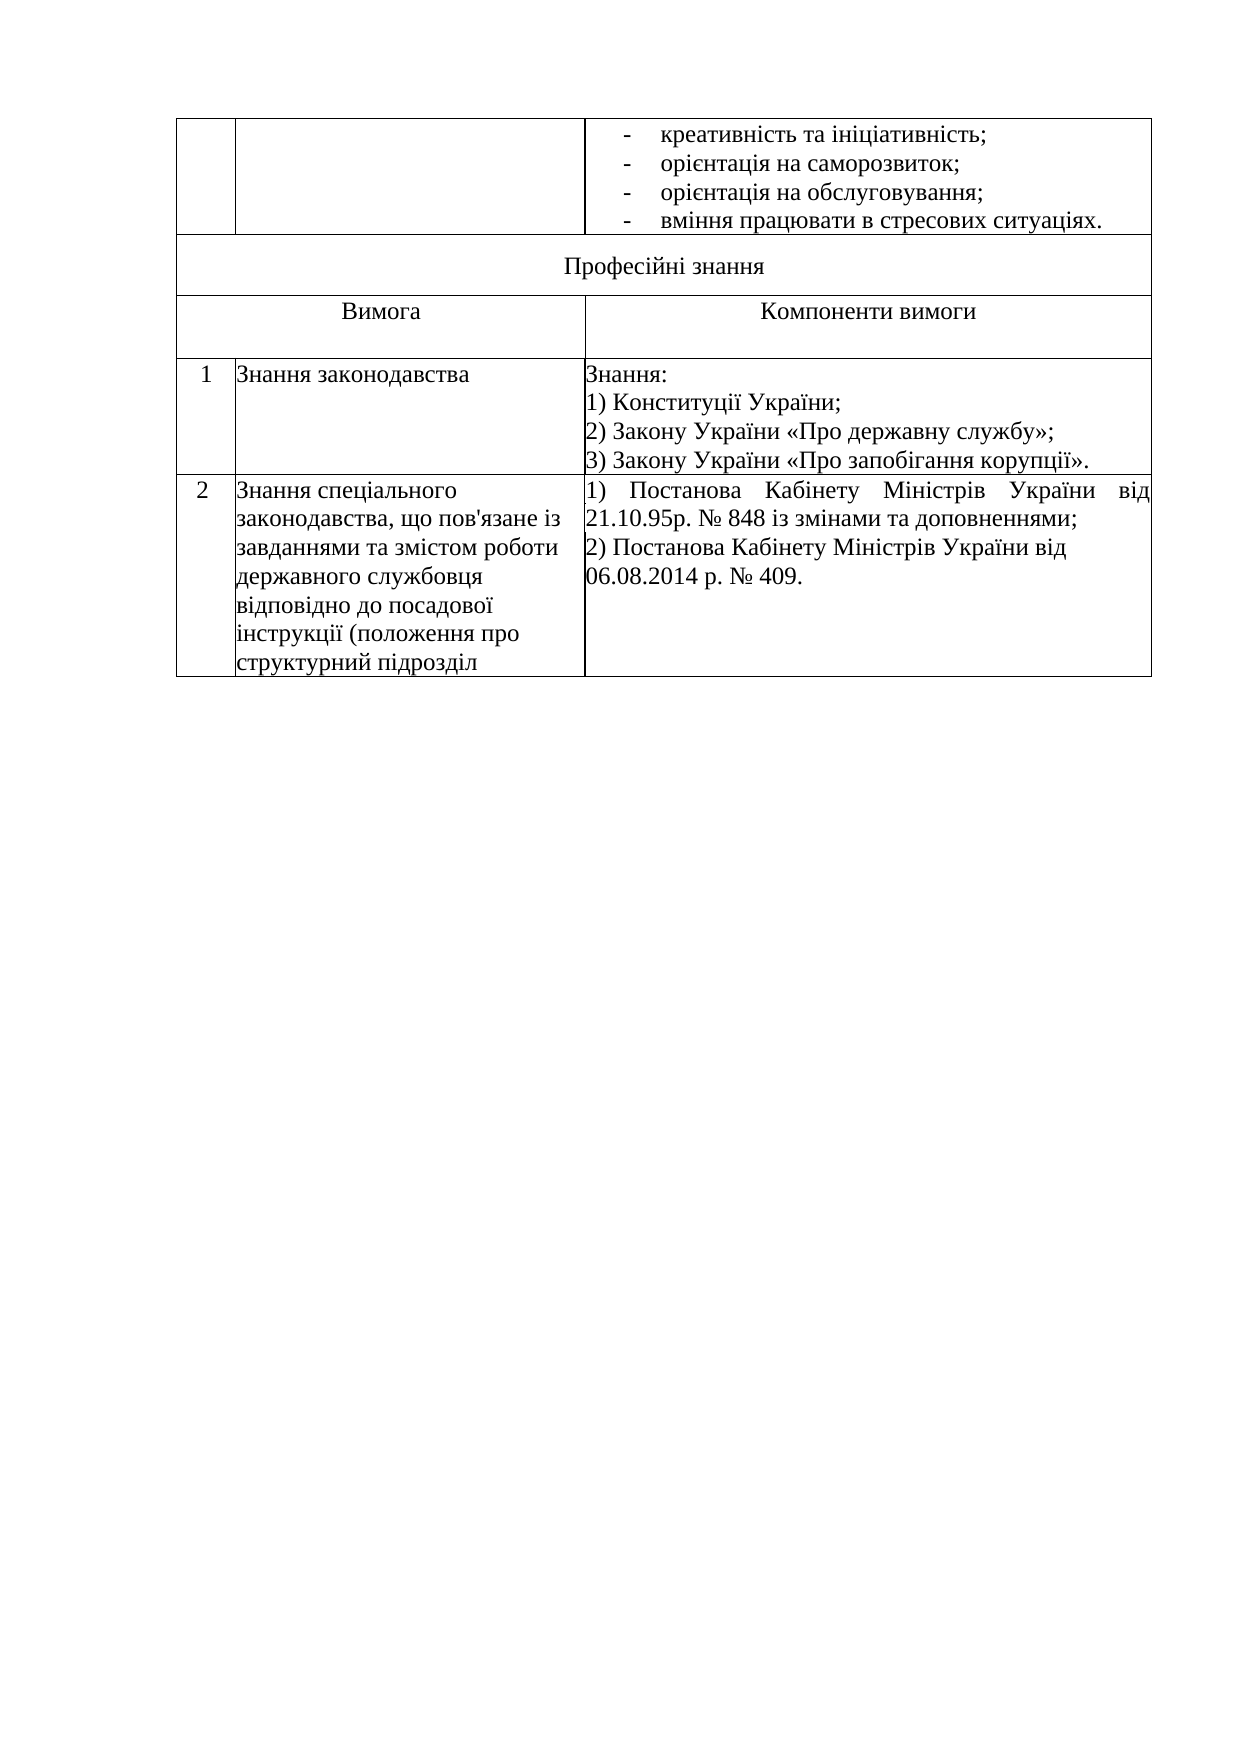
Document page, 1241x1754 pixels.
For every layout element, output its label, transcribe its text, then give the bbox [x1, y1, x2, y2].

table_cell Вимога [177, 296, 585, 358]
table_cell Знання спеціального законодавства, що пов'язане із завданнями та змістом роботи державного службовця відповідно до посадової інструкції (положення про структурний підрозділ [236, 475, 584, 676]
table_cell 1 [177, 359, 235, 474]
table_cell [236, 119, 584, 234]
table_cell 5 [177, 119, 235, 234]
table_cell 1) Постанова Кабінету Міністрів України від 21.10.95р. № 848 із змінами та доповненнями; 2) Постанова Кабінету Міністрів України від 06.08.2014 р. № 409. [586, 503, 1151, 676]
table_cell 2 [177, 475, 235, 676]
table_cell Знання: 1) Конституції України; 2) Закону України «Про державну службу»; 3) Закону України «Про запобігання корупції». [586, 359, 1151, 474]
table_cell Професійні знання [177, 235, 1151, 295]
table_cell Компоненти вимоги [586, 296, 1151, 358]
table_cell Знання законодавства [236, 359, 584, 474]
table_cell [586, 119, 1151, 234]
